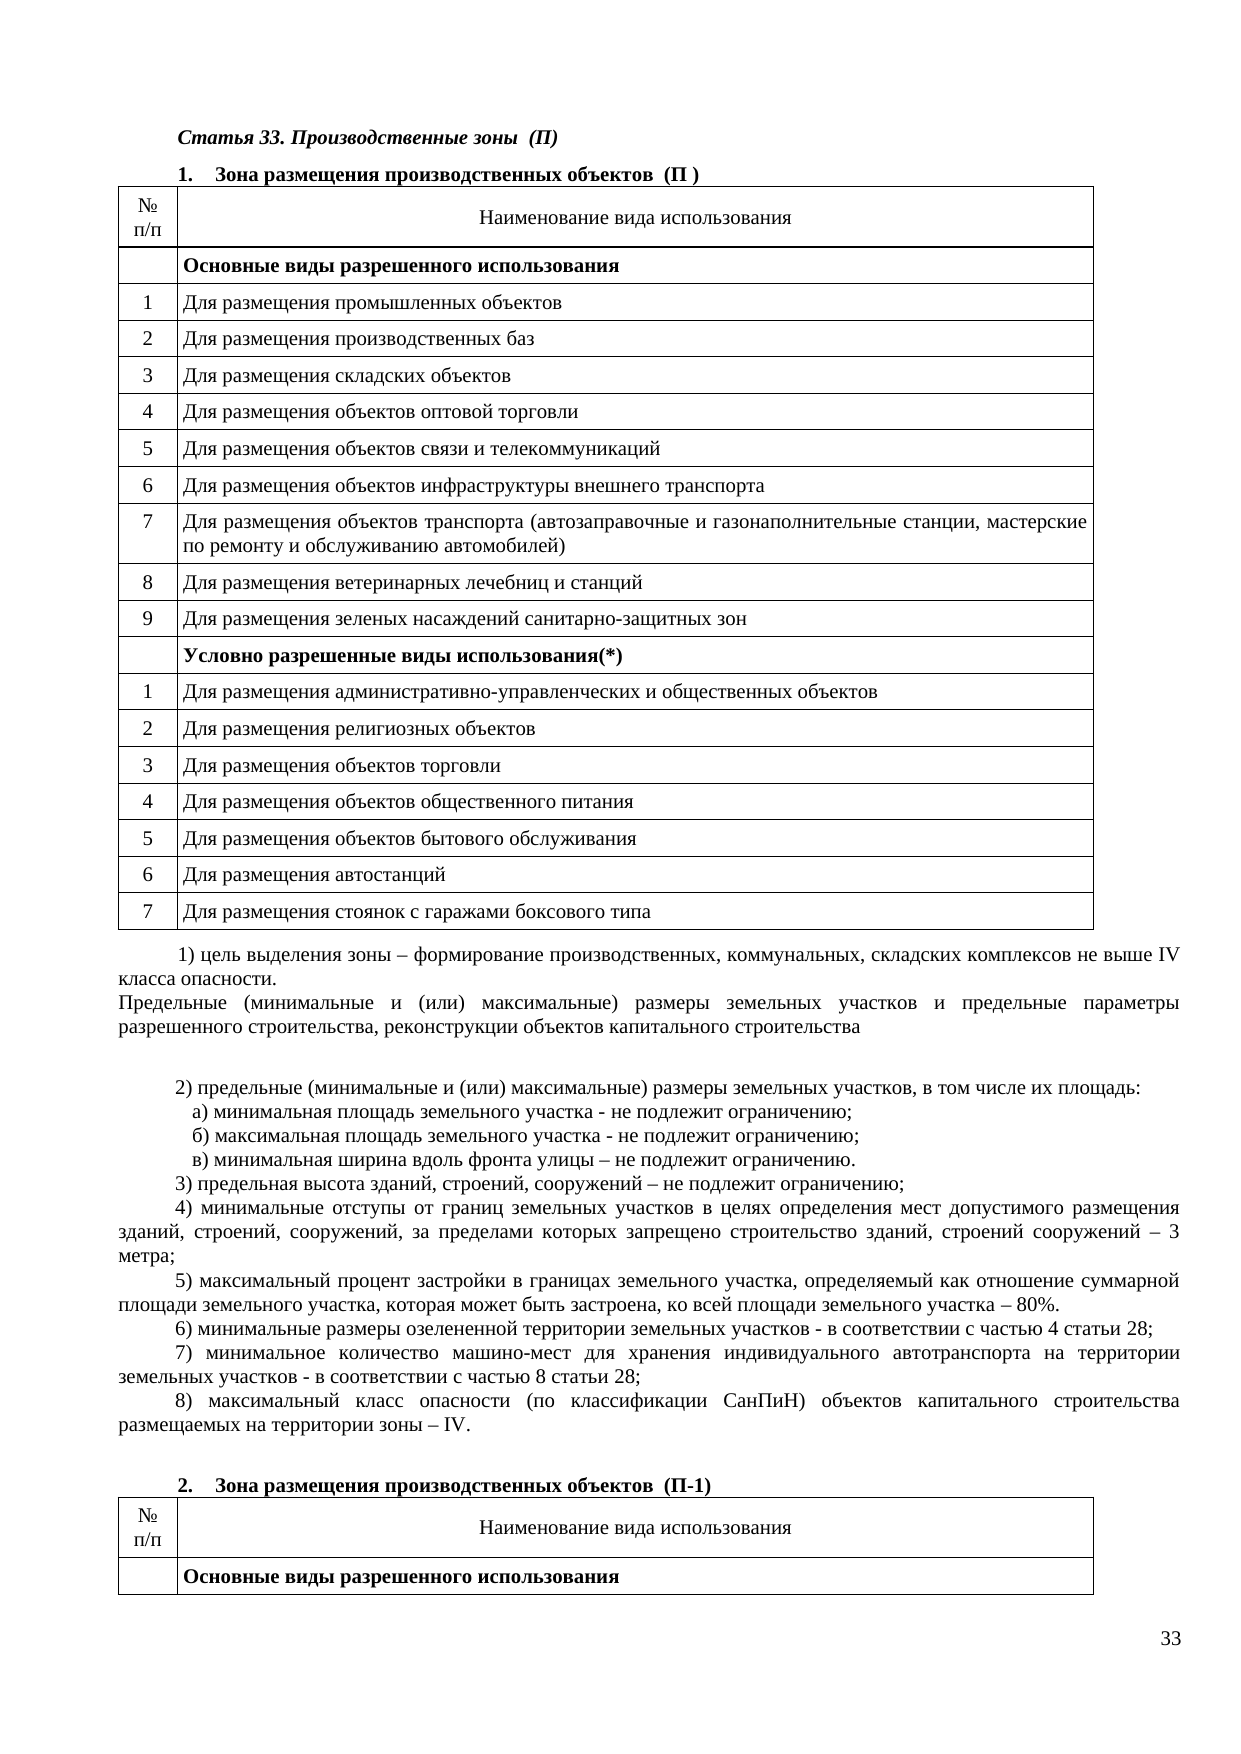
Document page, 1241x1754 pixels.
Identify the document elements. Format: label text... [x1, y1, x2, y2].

table_cell 7 [119, 504, 177, 563]
table_cell 4 [119, 784, 177, 819]
text 2) предельные (минимальные и (или) максимальные) размеры земельных участков, в том числе их площадь: [118, 1075, 1181, 1099]
table_header № п/п [119, 1498, 177, 1557]
text 1) цель выделения зоны – формирование производственных, коммунальных, складских комплексов не выше IV класса опасности. [118, 942, 1181, 990]
table_cell Для размещения промышленных объектов [178, 284, 1093, 319]
table_cell Для размещения складских объектов [178, 357, 1093, 393]
table_cell 3 [119, 357, 177, 393]
table_cell Для размещения ветеринарных лечебниц и станций [178, 564, 1093, 599]
table_cell [119, 248, 177, 283]
table_cell 2 [119, 710, 177, 746]
text 6) минимальные размеры озелененной территории земельных участков - в соответствии с частью 4 статьи 28; [118, 1316, 1181, 1340]
table_cell 6 [119, 467, 177, 502]
table_cell 9 [119, 601, 177, 636]
table_header Наименование вида использования [178, 187, 1093, 246]
table_cell 6 [119, 857, 177, 892]
table_cell Для размещения объектов транспорта (автозаправочные и газонаполнительные станции, мастерские по ремонту и обслуживанию автомобилей) [178, 504, 1093, 563]
text 5) максимальный процент застройки в границах земельного участка, определяемый как отношение суммарной площади земельного участка, которая может быть застроена, ко всей площади земельного участка – 80%. [118, 1267, 1181, 1316]
table_header Наименование вида использования [178, 1498, 1093, 1557]
table_cell Для размещения административно-управленческих и общественных объектов [178, 674, 1093, 709]
text 4) минимальные отступы от границ земельных участков в целях определения мест допустимого размещения зданий, строений, сооружений, за пределами которых запрещено строительство зданий, строений сооружений – ; [118, 1195, 1181, 1267]
table_cell 4 [119, 394, 177, 429]
text 3) предельная высота зданий, строений, сооружений – не подлежит ограничению; [118, 1171, 1181, 1195]
table_cell Для размещения объектов инфраструктуры внешнего транспорта [178, 467, 1093, 502]
text 7) минимальное количество машино-мест для хранения индивидуального автотранспорта на территории земельных участков - в соответствии с частью 8 статьи 28; [118, 1340, 1181, 1388]
table_cell Для размещения объектов торговли [178, 747, 1093, 782]
table_cell Основные виды разрешенного использования [178, 248, 1093, 283]
list б) максимальная площадь земельного участка - не подлежит ограничению; [118, 1123, 1181, 1147]
table_cell Для размещения объектов бытового обслуживания [178, 820, 1093, 856]
list в) минимальная ширина вдоль фронта улицы – не подлежит ограничению. [118, 1147, 1181, 1171]
text 8) максимальный класс опасности (по классификации СанПиН) объектов капитального строительства размещаемых на территории зоны – IV. [118, 1388, 1181, 1436]
table_cell 7 [119, 893, 177, 929]
table_cell Для размещения производственных баз [178, 321, 1093, 356]
table_cell Условно разрешенные виды использования(*) [178, 637, 1093, 673]
table_cell Для размещения автостанций [178, 857, 1093, 892]
table_cell Для размещения объектов общественного питания [178, 784, 1093, 819]
list Зона размещения производственных объектов (П ) [177, 162, 1181, 186]
table_cell Для размещения религиозных объектов [178, 710, 1093, 746]
table_cell 2 [119, 321, 177, 356]
text Статья 33. Производственные зоны (П) [118, 125, 1181, 149]
list Зона размещения производственных объектов (П-1) [177, 1472, 1181, 1497]
table_cell Для размещения зеленых насаждений санитарно-защитных зон [178, 601, 1093, 636]
table_cell 1 [119, 674, 177, 709]
table_cell 5 [119, 430, 177, 466]
table_cell 8 [119, 564, 177, 599]
table_cell [119, 637, 177, 673]
table_cell 3 [119, 747, 177, 782]
table_cell 5 [119, 820, 177, 856]
list а) минимальная площадь земельного участка - не подлежит ограничению; [118, 1099, 1181, 1123]
table_cell Основные виды разрешенного использования [178, 1558, 1093, 1594]
list Предельные (минимальные и (или) максимальные) размеры земельных участков и предельные параметры разрешенного строительства, реконструкции объектов капитального строительства [118, 990, 1181, 1038]
table_cell Для размещения стоянок с гаражами боксового типа [178, 893, 1093, 929]
table_header № п/п [119, 187, 177, 246]
table_cell Для размещения объектов оптовой торговли [178, 394, 1093, 429]
table_cell [119, 1558, 177, 1594]
table_cell Для размещения объектов связи и телекоммуникаций [178, 430, 1093, 466]
table_cell 1 [119, 284, 177, 319]
